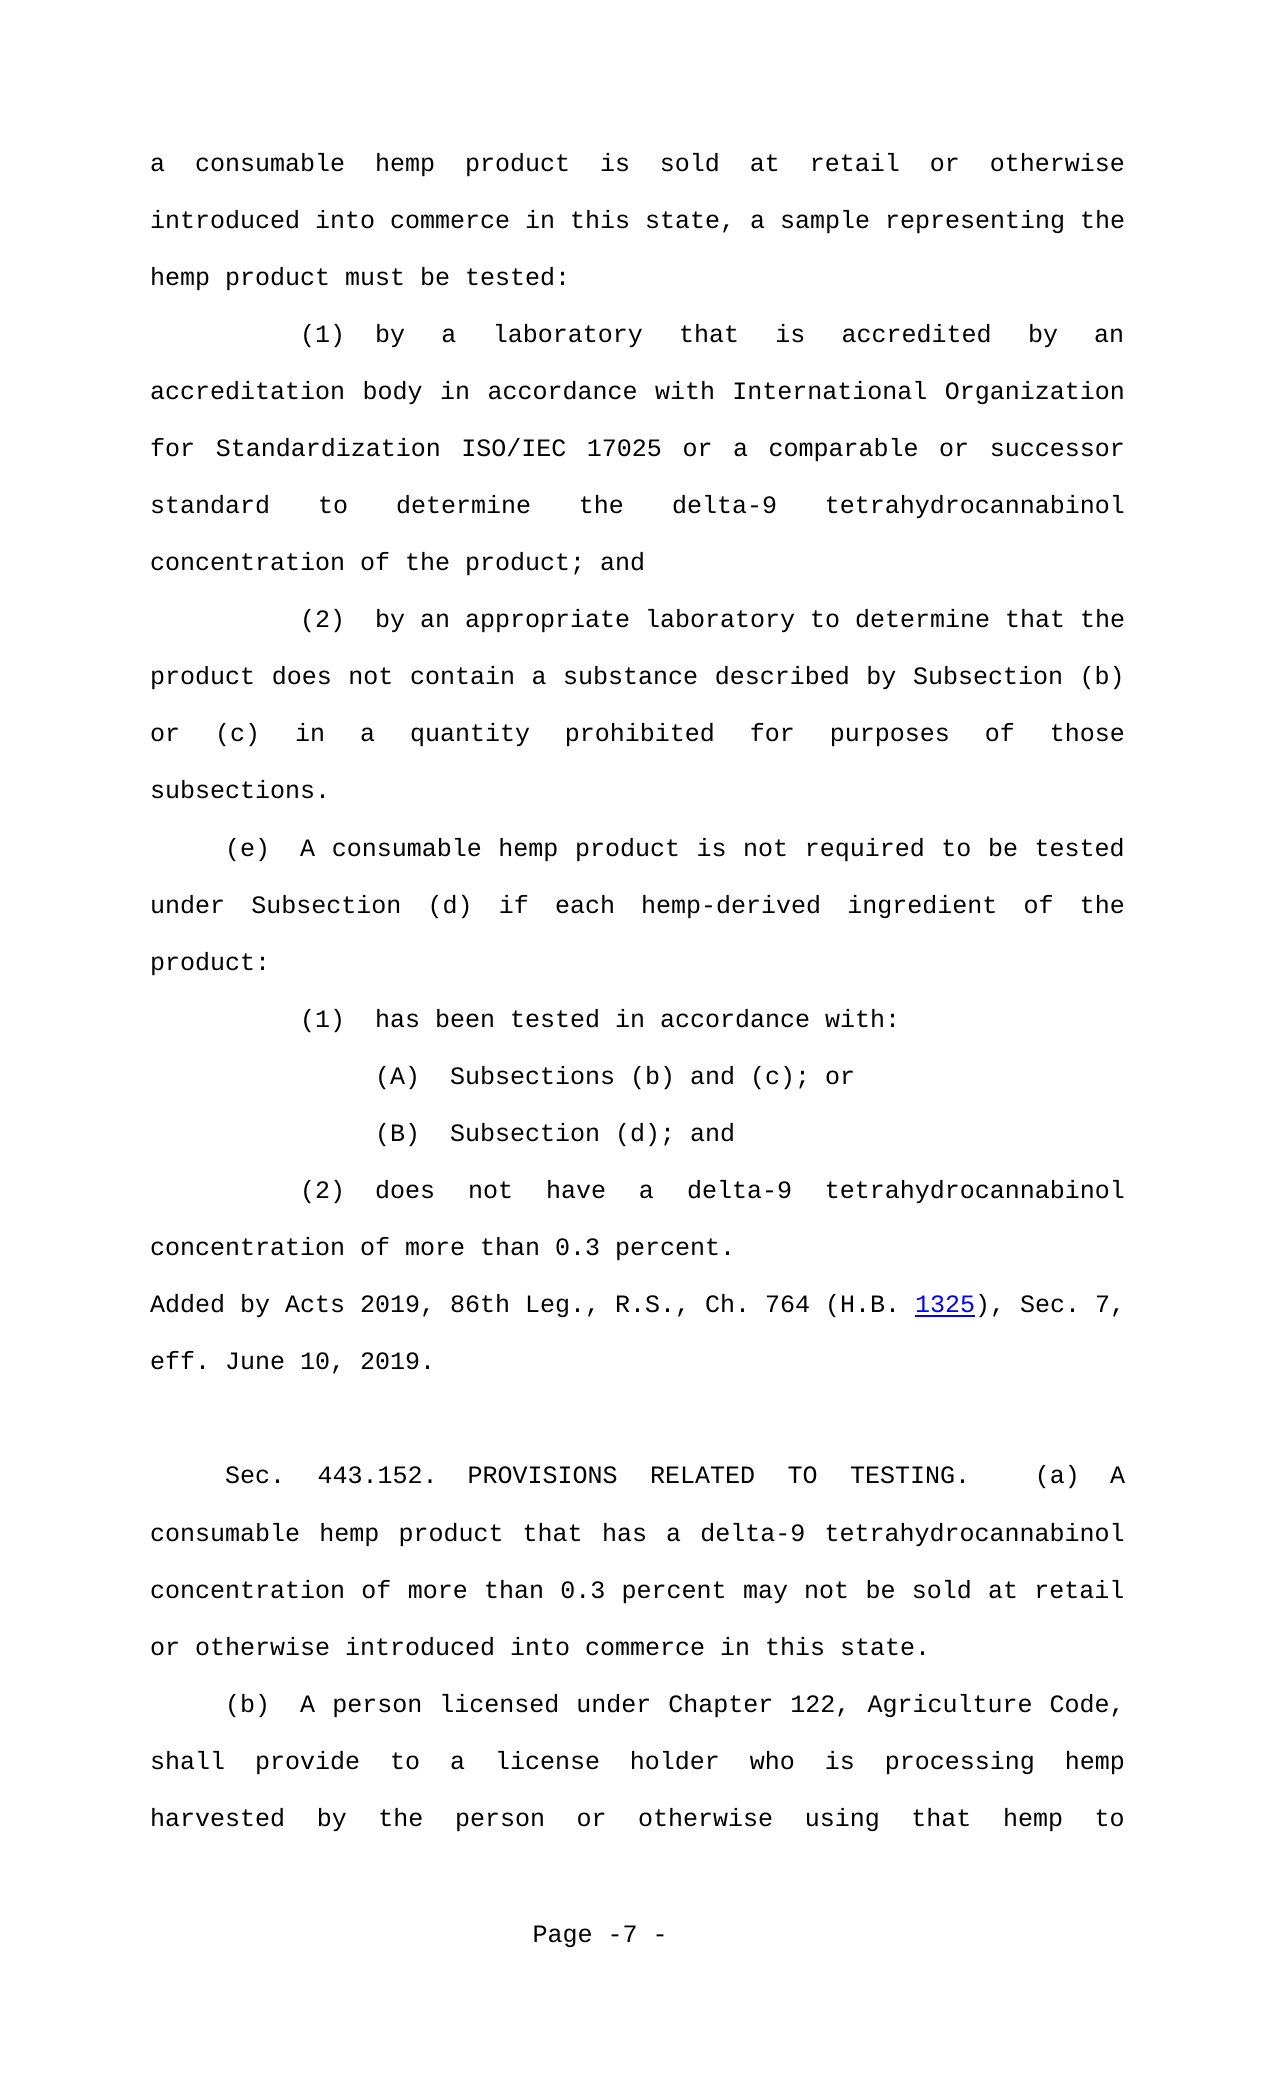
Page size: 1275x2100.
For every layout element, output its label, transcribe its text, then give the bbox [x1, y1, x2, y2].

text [150, 1691, 1125, 1834]
text (1) has been tested in accordance with: [150, 1006, 1125, 1035]
text (B) Subsection (d); and [150, 1120, 1125, 1149]
text (e) A consumable hemp product is not required to be tested under Subsection (d) if each hemp-derived ingredient of the product: [150, 835, 1125, 978]
text Added by Acts 2019, 86th Leg., R.S., Ch. 764 (H.B. 1325), Sec. 7, eff. June 10, 2019. [150, 1292, 1125, 1377]
text (2) by an appropriate laboratory to determine that the product does not contain a substance described by Subsection (b) or (c) in a quantity prohibited for purposes of those subsections. [150, 607, 1125, 806]
text Sec. 443.152. PROVISIONS RELATED TO TESTING. (a) A consumable hemp product that has a delta-9 tetrahydrocannabinol concentration of more than 0.3 percent may not be sold at retail or otherwise introduced into commerce in this state. [150, 1463, 1125, 1663]
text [150, 150, 1125, 293]
text (1) by a laboratory that is accredited by an accreditation body in accordance with International Organization for Standardization ISO/IEC 17025 or a comparable or successor standard to determine the delta-9 tetrahydrocannabinol concentration of the product; and [150, 321, 1125, 578]
text (A) Subsections (b) and (c); or [150, 1063, 1125, 1092]
text (2) does not have a delta-9 tetrahydrocannabinol concentration of more than 0.3 percent. [150, 1177, 1125, 1263]
